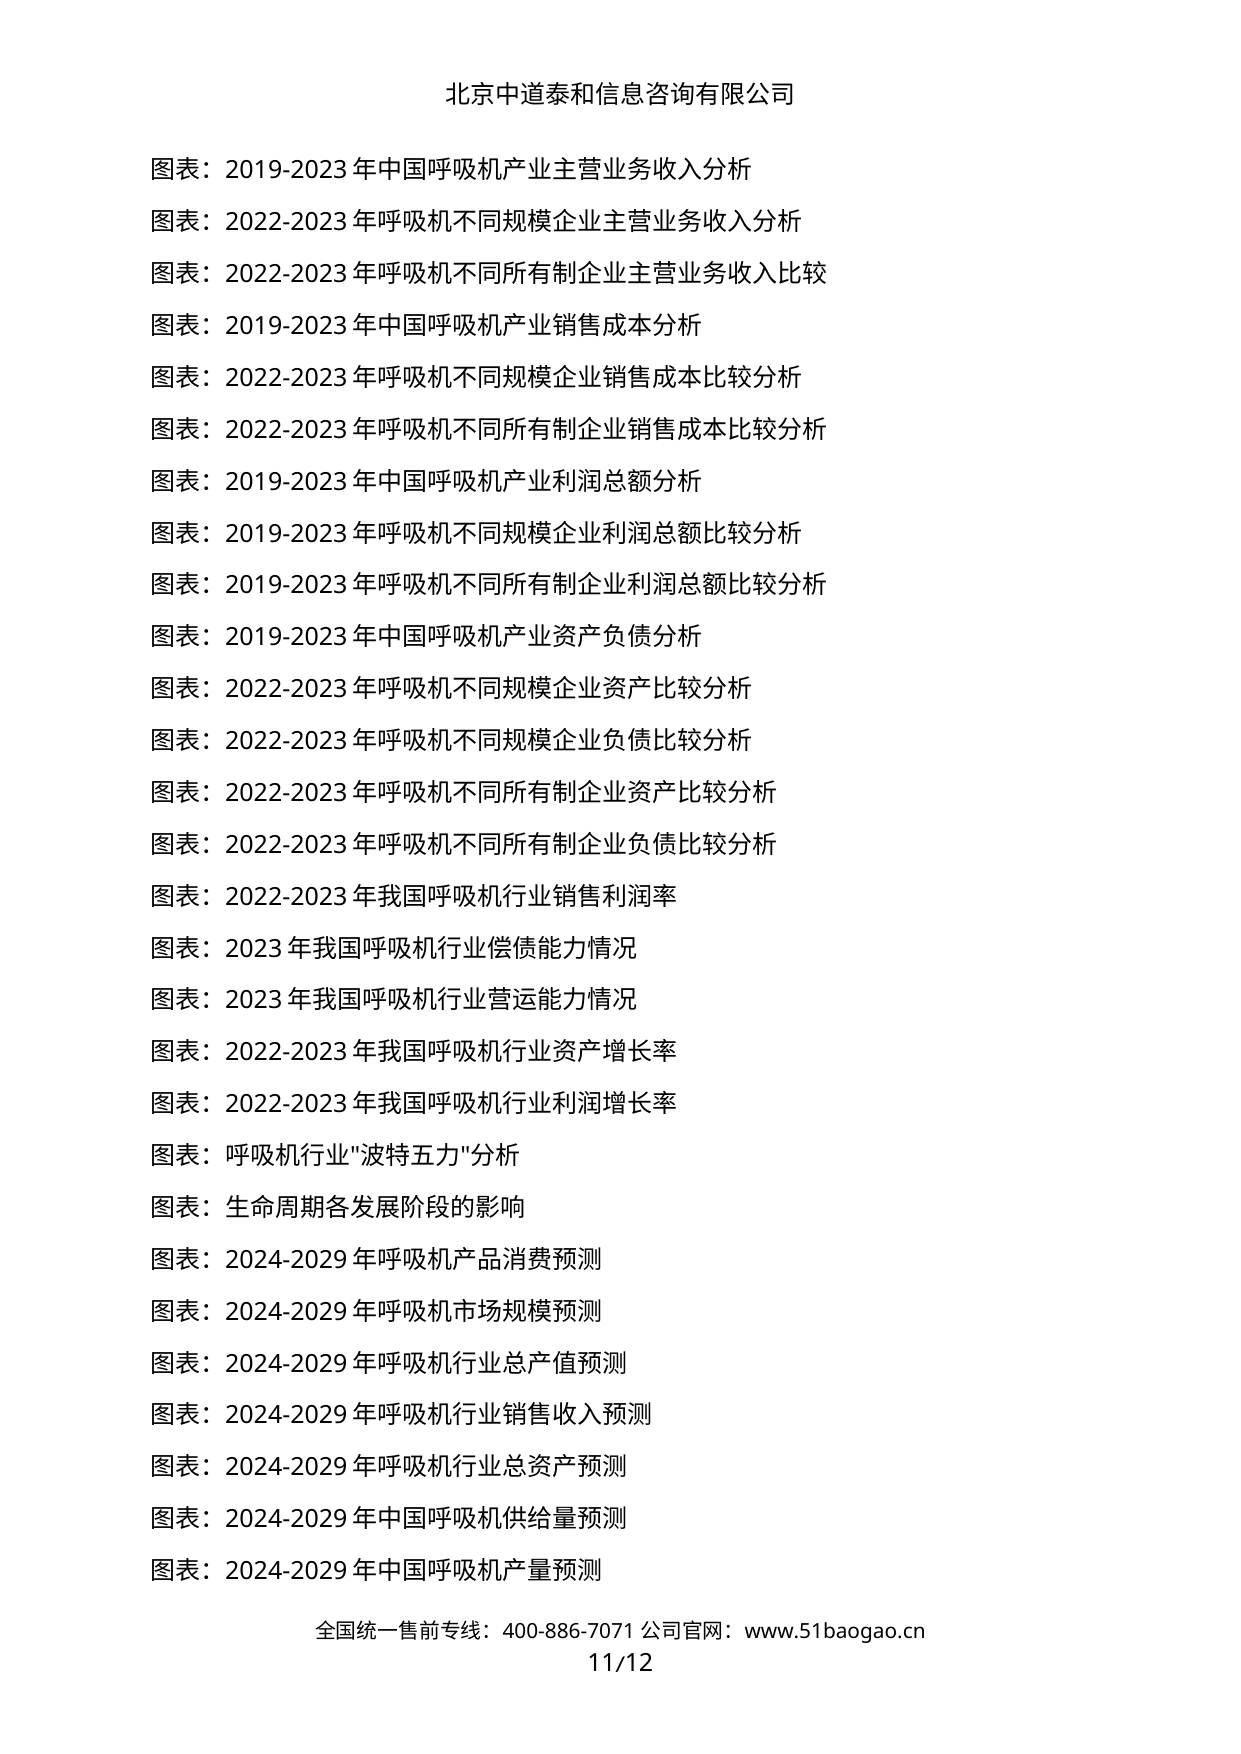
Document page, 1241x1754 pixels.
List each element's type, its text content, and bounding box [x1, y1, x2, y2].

text 图表：2024-2029年呼吸机行业销售收入预测 [150, 1395, 1090, 1431]
text 图表：2022-2023年我国呼吸机行业资产增长率 [150, 1032, 1090, 1068]
text 图表：2024-2029年呼吸机行业总产值预测 [150, 1343, 1090, 1379]
text 图表：2019-2023年中国呼吸机产业主营业务收入分析 [150, 150, 1090, 186]
text 图表：2024-2029年呼吸机行业总资产预测 [150, 1447, 1090, 1483]
text 图表：生命周期各发展阶段的影响 [150, 1187, 1090, 1224]
text 图表：2019-2023年中国呼吸机产业销售成本分析 [150, 306, 1090, 342]
text 图表：2022-2023年呼吸机不同所有制企业主营业务收入比较 [150, 254, 1090, 290]
text 图表：2022-2023年呼吸机不同规模企业资产比较分析 [150, 669, 1090, 705]
text 图表：2024-2029年中国呼吸机供给量预测 [150, 1499, 1090, 1535]
text 图表：2024-2029年呼吸机产品消费预测 [150, 1239, 1090, 1276]
text 图表：2022-2023年呼吸机不同规模企业负债比较分析 [150, 721, 1090, 757]
text 图表：2022-2023年我国呼吸机行业利润增长率 [150, 1084, 1090, 1120]
text 图表：2022-2023年呼吸机不同规模企业主营业务收入分析 [150, 202, 1090, 238]
text 图表：2024-2029年呼吸机市场规模预测 [150, 1291, 1090, 1327]
text 图表：呼吸机行业"波特五力"分析 [150, 1136, 1090, 1172]
text 图表：2019-2023年呼吸机不同所有制企业利润总额比较分析 [150, 565, 1090, 601]
text 图表：2023年我国呼吸机行业偿债能力情况 [150, 928, 1090, 964]
text 图表：2022-2023年呼吸机不同所有制企业资产比较分析 [150, 772, 1090, 809]
text 图表：2022-2023年呼吸机不同所有制企业销售成本比较分析 [150, 409, 1090, 446]
text 图表：2024-2029年中国呼吸机产量预测 [150, 1551, 1090, 1587]
text 图表：2022-2023年呼吸机不同规模企业销售成本比较分析 [150, 357, 1090, 394]
text 图表：2019-2023年呼吸机不同规模企业利润总额比较分析 [150, 513, 1090, 549]
text 图表：2022-2023年我国呼吸机行业销售利润率 [150, 876, 1090, 912]
text 图表：2023年我国呼吸机行业营运能力情况 [150, 980, 1090, 1016]
text 图表：2019-2023年中国呼吸机产业利润总额分析 [150, 461, 1090, 497]
text 图表：2019-2023年中国呼吸机产业资产负债分析 [150, 617, 1090, 653]
text 图表：2022-2023年呼吸机不同所有制企业负债比较分析 [150, 824, 1090, 861]
